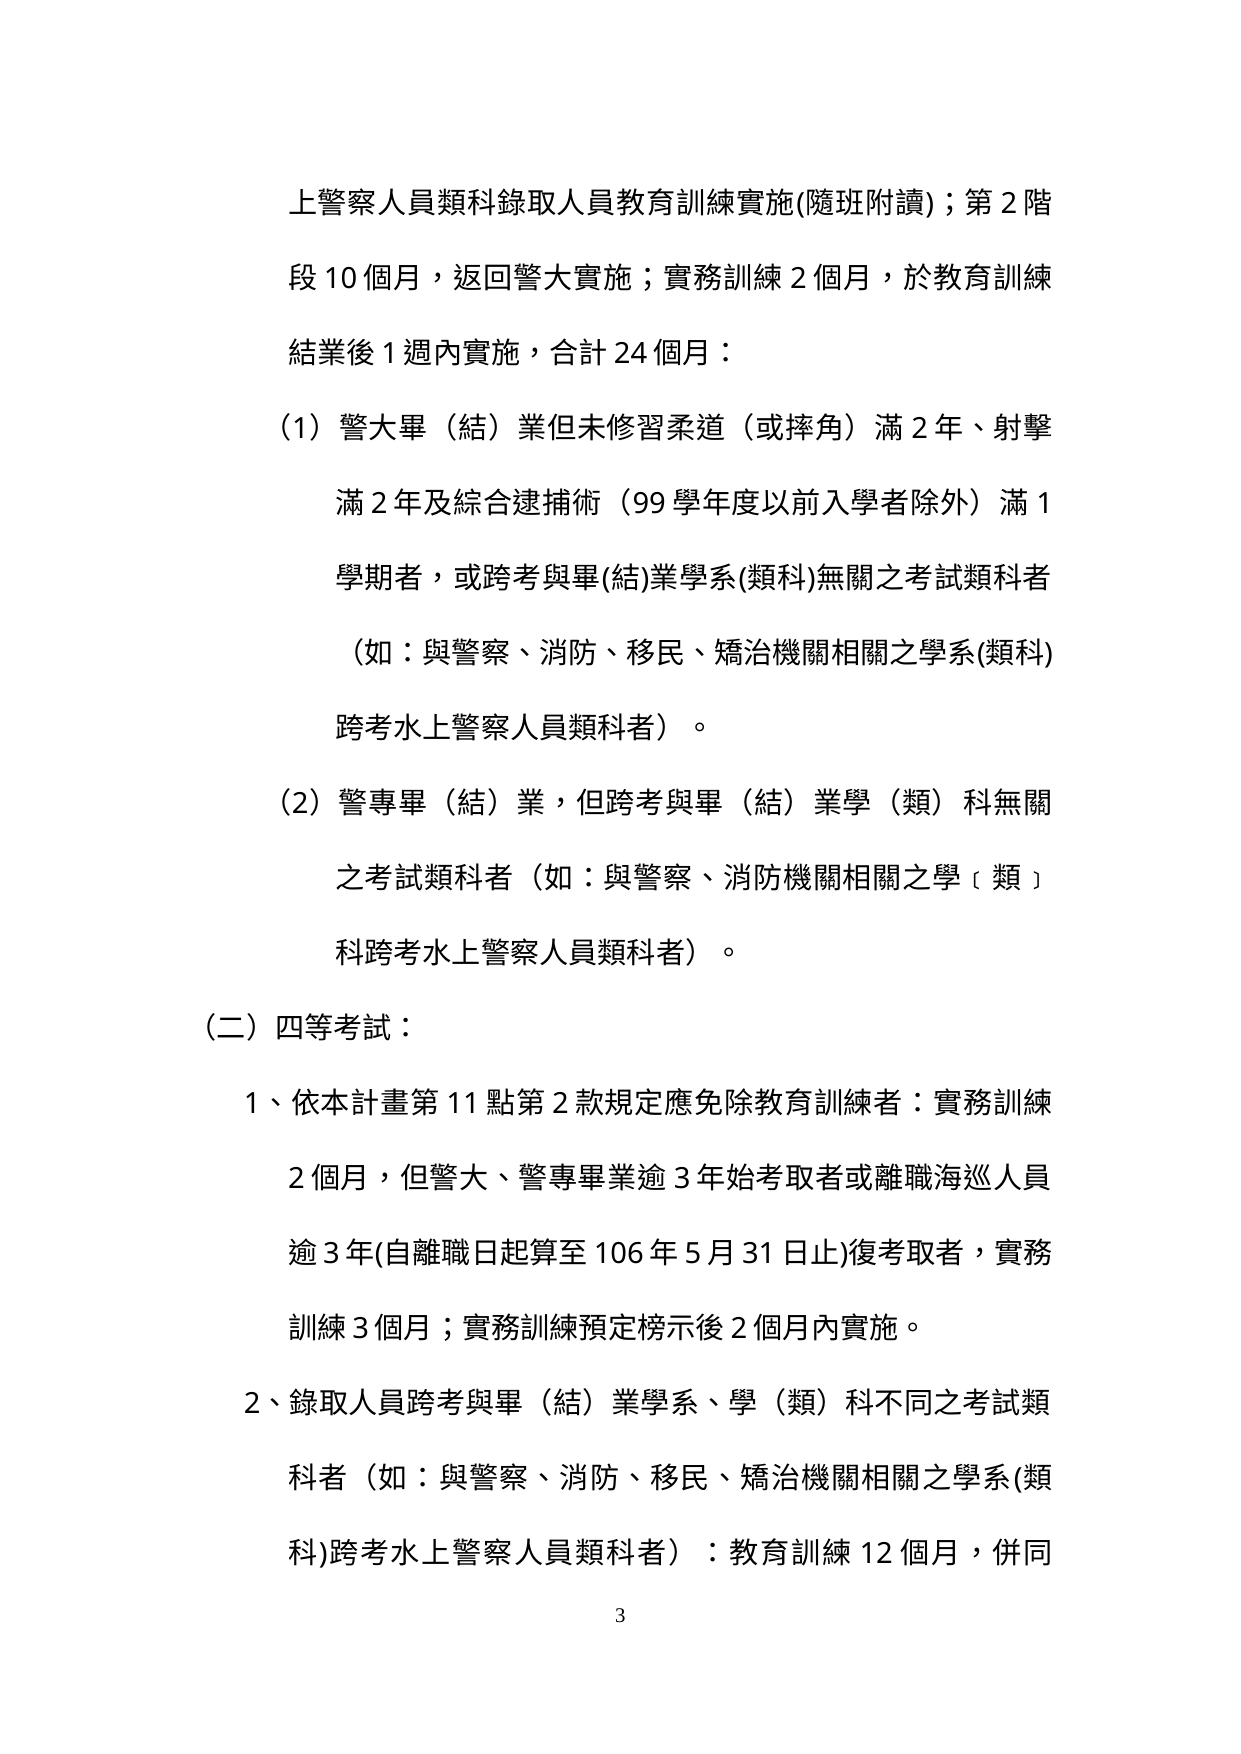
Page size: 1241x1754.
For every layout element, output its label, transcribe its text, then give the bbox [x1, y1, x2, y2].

text （1）警大畢（結）業但未修習柔道（或摔角）滿2年、射擊滿2年及綜合逮捕術（99學年度以前入學者除外）滿1學期者，或跨考與畢(結)業學系(類科)無關之考試類科者（如：與警察、消防、移民、矯治機關相關之學系(類科)跨考水上警察人員類科者）。 [262, 389, 1053, 764]
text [244, 1364, 1053, 1589]
text （2）警專畢（結）業，但跨考與畢（結）業學（類）科無關之考試類科者（如：與警察、消防機關相關之學﹝類﹞科跨考水上警察人員類科者）。 [262, 764, 1053, 989]
text 1、依本計畫第11點第2款規定應免除教育訓練者：實務訓練2個月，但警大、警專畢業逾3年始考取者或離職海巡人員逾3年(自離職日起算至106年5月31日止)復考取者，實務訓練3個月；實務訓練預定榜示後2個月內實施。 [244, 1064, 1053, 1364]
text （二）四等考試： [187, 989, 1053, 1064]
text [244, 164, 1053, 389]
